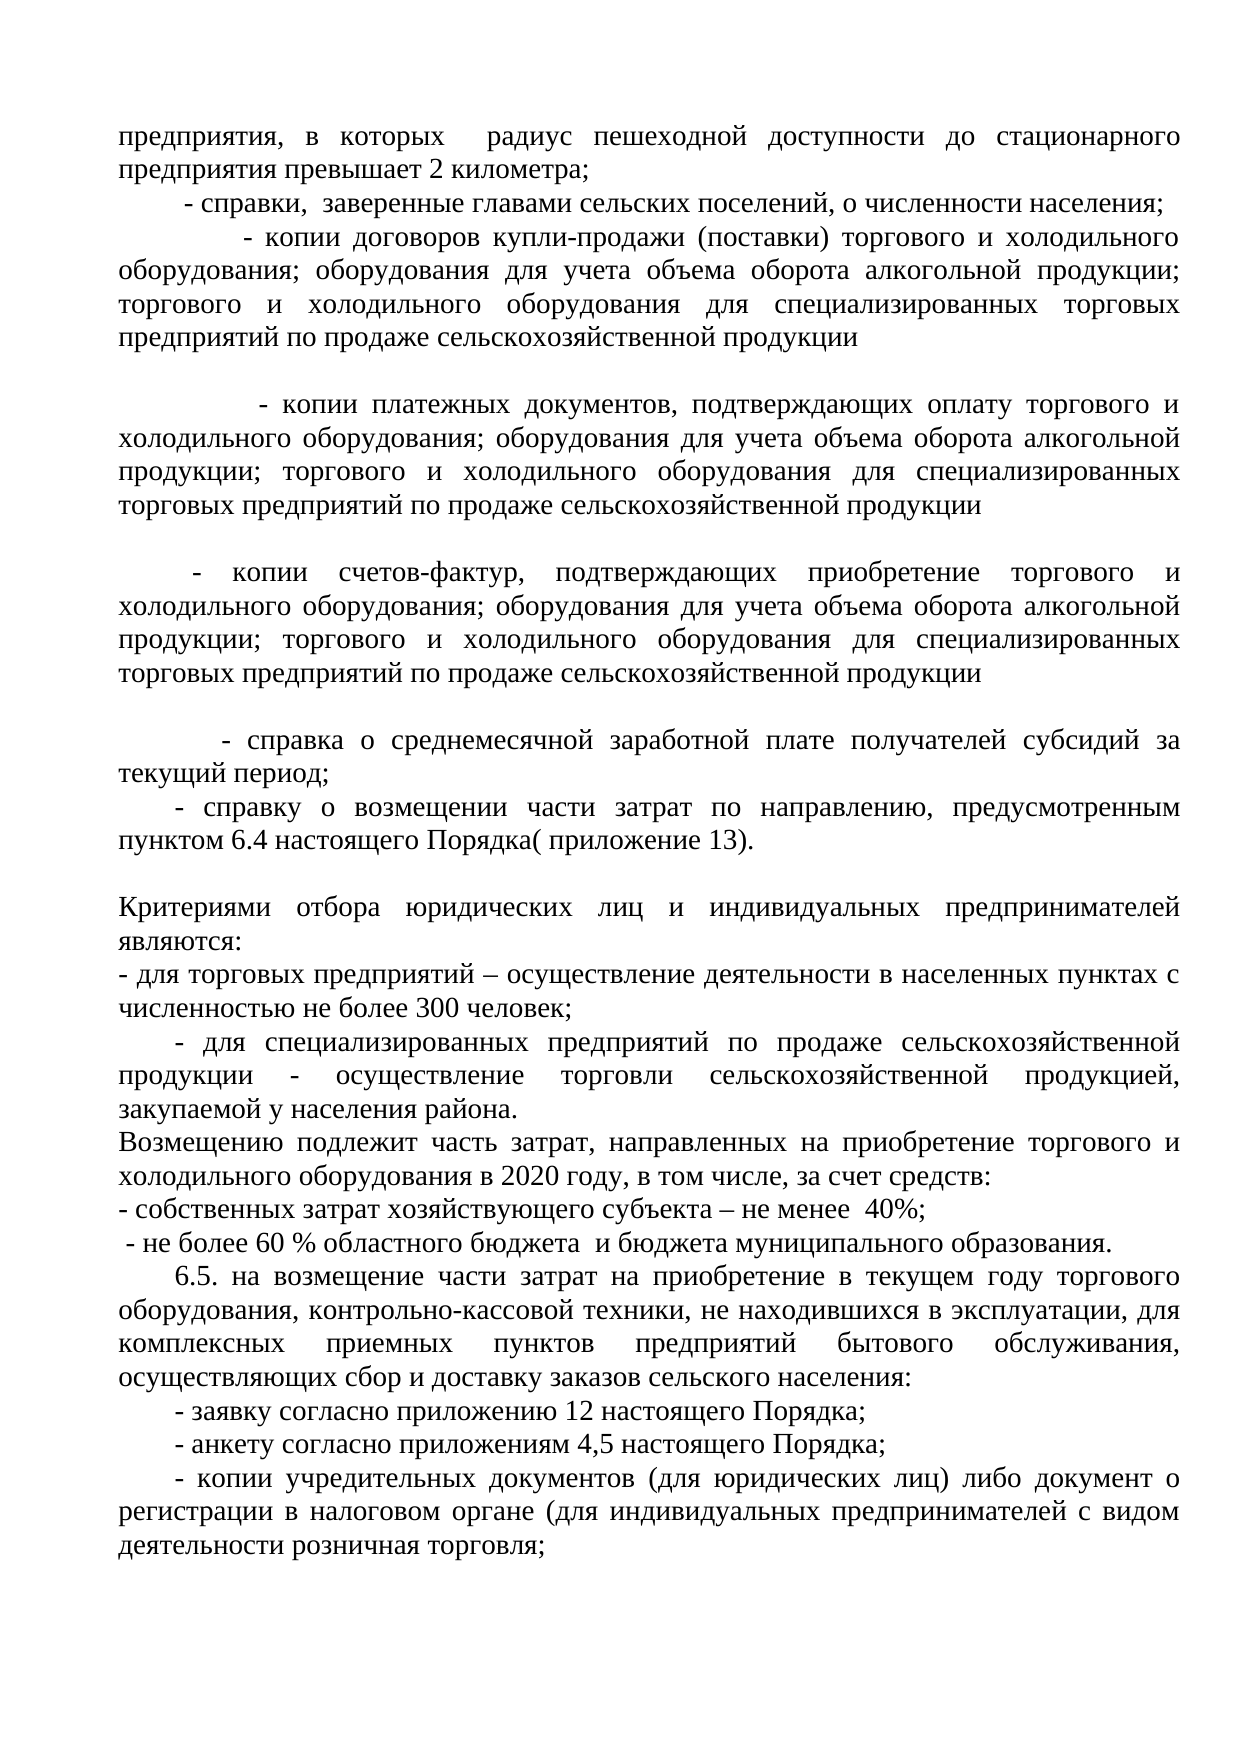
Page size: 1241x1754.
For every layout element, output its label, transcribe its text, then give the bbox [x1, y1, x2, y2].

text - заявку согласно приложению 12 настоящего Порядка; [118, 1393, 1181, 1426]
text - копии счетов-фактур, подтверждающих приобретение торгового и холодильного оборудования; оборудования для учета объема оборота алкогольной продукции; торгового и холодильного оборудования для специализированных торговых предприятий по продаже сельскохозяйственной продукции [118, 554, 1181, 688]
text 6.5. на возмещение части затрат на приобретение в текущем году торгового оборудования, контрольно-кассовой техники, не находившихся в эксплуатации, для комплексных приемных пунктов предприятий бытового обслуживания, осуществляющих сбор и доставку заказов сельского населения: [118, 1258, 1181, 1393]
text - не более 60 % областного бюджета и бюджета муниципального образования. [118, 1225, 1181, 1258]
text - справки, заверенные главами сельских поселений, о численности населения; [118, 185, 1181, 219]
text - копии договоров купли-продажи (поставки) торгового и холодильного оборудования; оборудования для учета объема оборота алкогольной продукции; торгового и холодильного оборудования для специализированных торговых предприятий по продаже сельскохозяйственной продукции [118, 219, 1181, 353]
text - копии платежных документов, подтверждающих оплату торгового и холодильного оборудования; оборудования для учета объема оборота алкогольной продукции; торгового и холодильного оборудования для специализированных торговых предприятий по продаже сельскохозяйственной продукции [118, 386, 1181, 521]
text - справку о возмещении части затрат по направлению, предусмотренным пунктом 6.4 настоящего Порядка( приложение 13). [118, 789, 1181, 856]
text - копии учредительных документов (для юридических лиц) либо документ о регистрации в налоговом органе (для индивидуальных предпринимателей с видом деятельности розничная торговля; [118, 1460, 1181, 1560]
text - для торговых предприятий – осуществление деятельности в населенных пунктах с численностью не более 300 человек; [118, 957, 1181, 1024]
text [118, 118, 1181, 185]
text Возмещению подлежит часть затрат, направленных на приобретение торгового и холодильного оборудования в 2020 году, в том числе, за счет средств: [118, 1124, 1181, 1191]
text - справка о среднемесячной заработной плате получателей субсидий за текущий период; [118, 722, 1181, 789]
text - анкету согласно приложениям 4,5 настоящего Порядка; [118, 1426, 1181, 1460]
text Критериями отбора юридических лиц и индивидуальных предпринимателей являются: [118, 889, 1181, 957]
text - для специализированных предприятий по продаже сельскохозяйственной продукции - осуществление торговли сельскохозяйственной продукцией, закупаемой у населения района. [118, 1024, 1181, 1124]
text - собственных затрат хозяйствующего субъекта – не менее 40%; [118, 1191, 1181, 1225]
